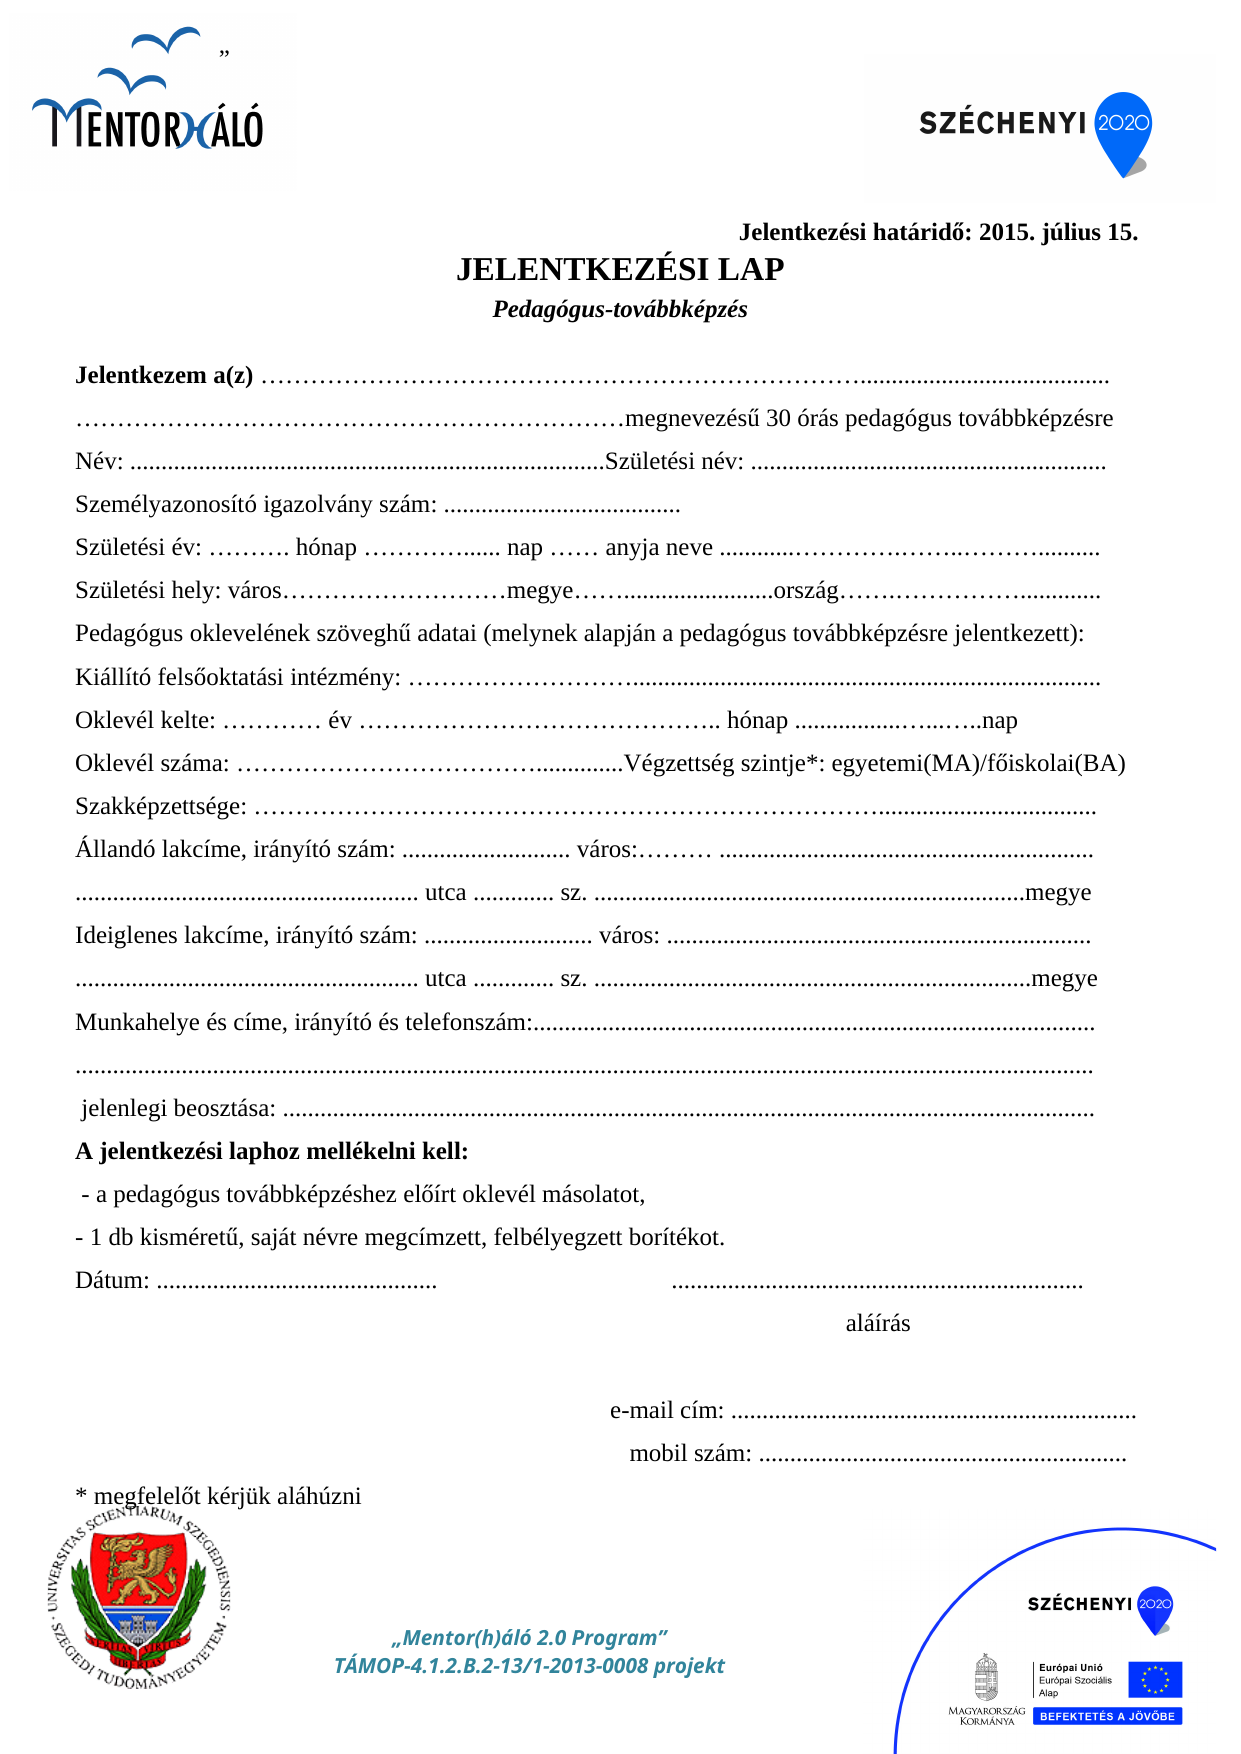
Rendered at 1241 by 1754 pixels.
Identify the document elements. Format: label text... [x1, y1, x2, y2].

text Pedagógus-továbbképzés [75, 294, 1165, 322]
text Jelentkezem a(z) ………………………………………………………………........................................ [75, 360, 1165, 388]
text Pedagógus oklevelének szöveghű adatai (melynek alapján a pedagógus továbbképzésre jelentkezett): [75, 618, 1165, 647]
picture [863, 1509, 1217, 1754]
text ....................................................... utca ............. sz. .....................................................................megye [75, 877, 1165, 906]
picture [47, 1506, 231, 1689]
text Állandó lakcíme, irányító szám: ........................... város:……… ............................................................ [75, 834, 1165, 863]
text e-mail cím: ................................................................. [75, 1395, 1165, 1423]
text jelenlegi beosztása: .................................................................................................................................. [75, 1093, 1165, 1122]
text - a pedagógus továbbképzéshez előírt oklevél másolatot, [75, 1179, 1165, 1208]
text A jelentkezési laphoz mellékelni kell: [75, 1136, 1165, 1165]
text Személyazonosító igazolvány szám: ...................................... [75, 489, 1165, 518]
picture [9, 13, 297, 191]
text JELENTKEZÉSI LAP [75, 249, 1165, 288]
text Szakképzettsége: …………………………………………………………………................................... [75, 791, 1165, 820]
text Oklevél száma: ………………………………..............Végzettség szintje*: egyetemi(MA)/főiskolai(BA) [75, 748, 1165, 777]
text ................................................................................................................................................................... [75, 1050, 1165, 1078]
text Munkahelye és címe, irányító és telefonszám:.......................................................................................... [75, 1007, 1165, 1035]
text …………………………………………………………megnevezésű 30 órás pedagógus továbbképzésre [75, 403, 1165, 432]
text Név: ............................................................................Születési név: ......................................................... [75, 446, 1165, 475]
text Jelentkezési határidő: 2015. július 15. [75, 217, 1165, 245]
text Dátum: ............................................. .................................................................. [75, 1265, 1165, 1294]
text ....................................................... utca ............. sz. ......................................................................megye [75, 963, 1165, 992]
text aláírás [665, 1308, 1018, 1337]
text * megfelelőt kérjük aláhúzni [75, 1481, 1165, 1510]
text Kiállító felsőoktatási intézmény: ………………………........................................................................... [75, 662, 1165, 690]
picture [863, 54, 1217, 203]
text - 1 db kisméretű, saját névre megcímzett, felbélyegzett borítékot. [75, 1222, 1165, 1251]
text Oklevél kelte: ………… év …………………………………….. hónap .................…...…..nap [75, 705, 1165, 733]
text Születési év: ………. hónap …………...... nap …… anyja neve ............………….……..……….......... [75, 532, 1165, 561]
text Ideiglenes lakcíme, irányító szám: ........................... város: .................................................................... [75, 920, 1165, 949]
text Születési hely: város………………………megye……........................ország…….……………............. [75, 575, 1165, 604]
text mobil szám: ........................................................... [517, 1438, 1165, 1467]
